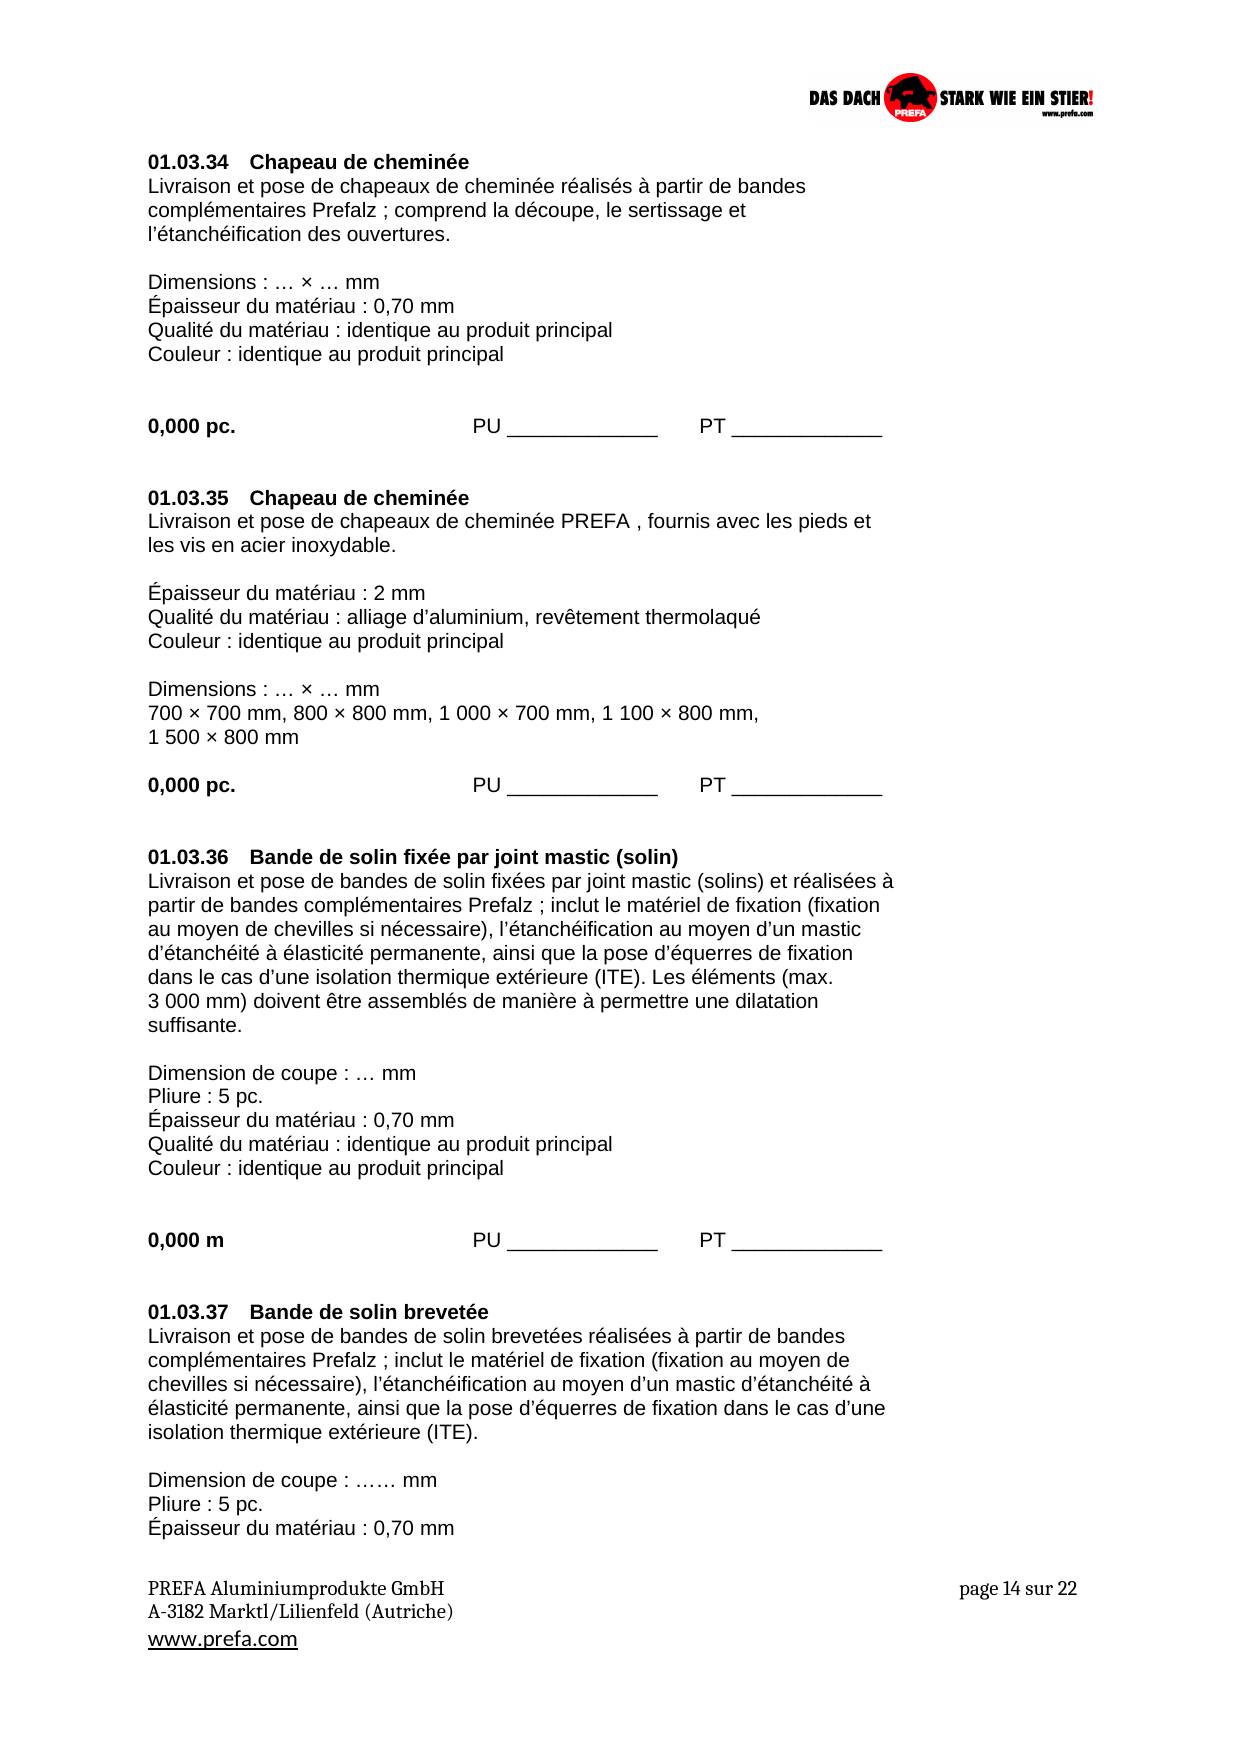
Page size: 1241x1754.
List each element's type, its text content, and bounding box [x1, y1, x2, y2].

text Épaisseur du matériau : 0,70 mm [148, 1516, 898, 1539]
text Épaisseur du matériau : 0,70 mm [148, 294, 898, 318]
text Pliure : 5 pc. [148, 1492, 898, 1516]
text 01.03.34 Chapeau de cheminée [148, 150, 898, 174]
text Qualité du matériau : alliage d’aluminium, revêtement thermolaqué [148, 605, 898, 629]
text Pliure : 5 pc. [148, 1084, 898, 1108]
text Dimensions : … × … mm [148, 270, 898, 294]
text Couleur : identique au produit principal [148, 342, 898, 366]
text Couleur : identique au produit principal [148, 629, 898, 653]
text Épaisseur du matériau : 0,70 mm [148, 1108, 898, 1132]
text 0,000 pc. PU _____________ PT _____________ [148, 413, 898, 437]
text Dimension de coupe : …… mm [148, 1468, 898, 1492]
text 0,000 pc. PU _____________ PT _____________ [148, 773, 898, 797]
picture [810, 73, 1093, 122]
text Qualité du matériau : identique au produit principal [148, 1132, 898, 1156]
text Livraison et pose de bandes de solin fixées par joint mastic (solins) et réalisées à partir de bandes complémentaires Prefalz ; inclut le matériel de fixation (fixation au moyen de chevilles si nécessaire), l’étanchéification au moyen d’un mastic d’étanchéité à élasticité permanente, ainsi que la pose d’équerres de fixation dans le cas d’une isolation thermique extérieure (ITE). Les éléments (max. 3 000 mm) doivent être assemblés de manière à permettre une dilatation suffisante. [148, 869, 898, 1036]
text Qualité du matériau : identique au produit principal [148, 318, 898, 342]
text Couleur : identique au produit principal [148, 1156, 898, 1180]
text 01.03.36 Bande de solin fixée par joint mastic (solin) [148, 845, 898, 869]
text Épaisseur du matériau : 2 mm [148, 581, 898, 605]
text 700 × 700 mm, 800 × 800 mm, 1 000 × 700 mm, 1 100 × 800 mm, 1 500 × 800 mm [148, 701, 898, 749]
text Dimensions : … × … mm [148, 677, 898, 701]
text Livraison et pose de chapeaux de cheminée PREFA , fournis avec les pieds et les vis en acier inoxydable. [148, 509, 898, 557]
text Livraison et pose de bandes de solin brevetées réalisées à partir de bandes complémentaires Prefalz ; inclut le matériel de fixation (fixation au moyen de chevilles si nécessaire), l’étanchéification au moyen d’un mastic d’étanchéité à élasticité permanente, ainsi que la pose d’équerres de fixation dans le cas d’une isolation thermique extérieure (ITE). [148, 1324, 898, 1444]
text 0,000 m PU _____________ PT _____________ [148, 1228, 898, 1252]
text Livraison et pose de chapeaux de cheminée réalisés à partir de bandes complémentaires Prefalz ; comprend la découpe, le sertissage et l’étanchéification des ouvertures. [148, 174, 898, 246]
text 01.03.37 Bande de solin brevetée [148, 1300, 898, 1324]
text Dimension de coupe : … mm [148, 1060, 898, 1084]
text 01.03.35 Chapeau de cheminée [148, 485, 898, 509]
